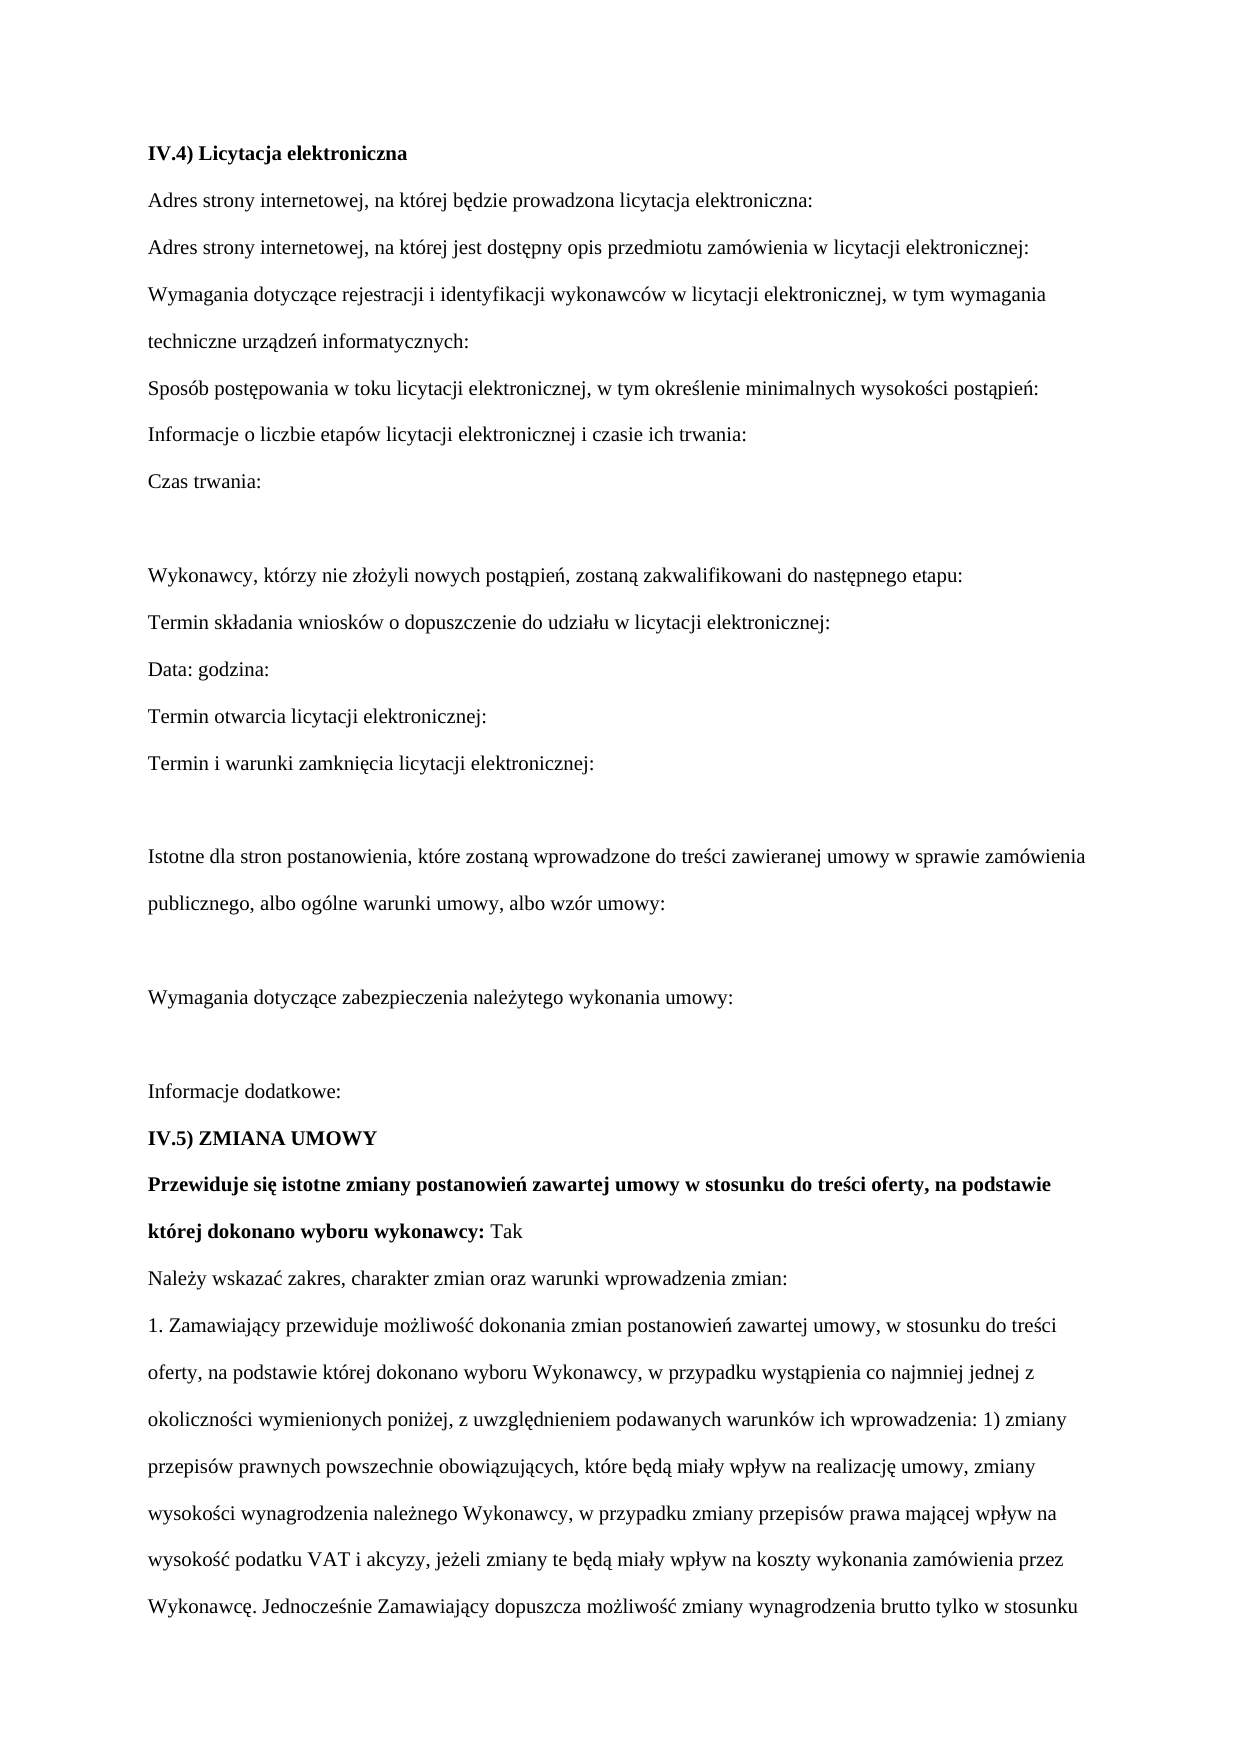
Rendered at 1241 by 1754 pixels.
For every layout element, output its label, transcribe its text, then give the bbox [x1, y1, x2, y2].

text Istotne dla stron postanowienia, które zostaną wprowadzone do treści zawieranej umowy w sprawie zamówienia publicznego, albo ogólne warunki umowy, albo wzór umowy: [148, 774, 1093, 915]
text Sposób postępowania w toku licytacji elektronicznej, w tym określenie minimalnych wysokości postąpień: [148, 353, 1093, 399]
text Termin i warunki zamknięcia licytacji elektronicznej: [148, 728, 1093, 774]
text Informacje o liczbie etapów licytacji elektronicznej i czasie ich trwania: [148, 399, 1093, 446]
text Informacje dodatkowe: [148, 1009, 1093, 1103]
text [148, 1103, 1093, 1618]
text Termin składania wniosków o dopuszczenie do udziału w licytacji elektronicznej: Data: godzina: Termin otwarcia licytacji elektronicznej: [148, 587, 1093, 728]
text Wymagania dotyczące rejestracji i identyfikacji wykonawców w licytacji elektronicznej, w tym wymagania techniczne urządzeń informatycznych: [148, 259, 1093, 353]
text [148, 118, 1093, 212]
text Adres strony internetowej, na której jest dostępny opis przedmiotu zamówienia w licytacji elektronicznej: [148, 212, 1093, 259]
text Wymagania dotyczące zabezpieczenia należytego wykonania umowy: [148, 915, 1093, 1009]
text Czas trwania: Wykonawcy, którzy nie złożyli nowych postąpień, zostaną zakwalifikowani do następnego etapu: [148, 446, 1093, 587]
